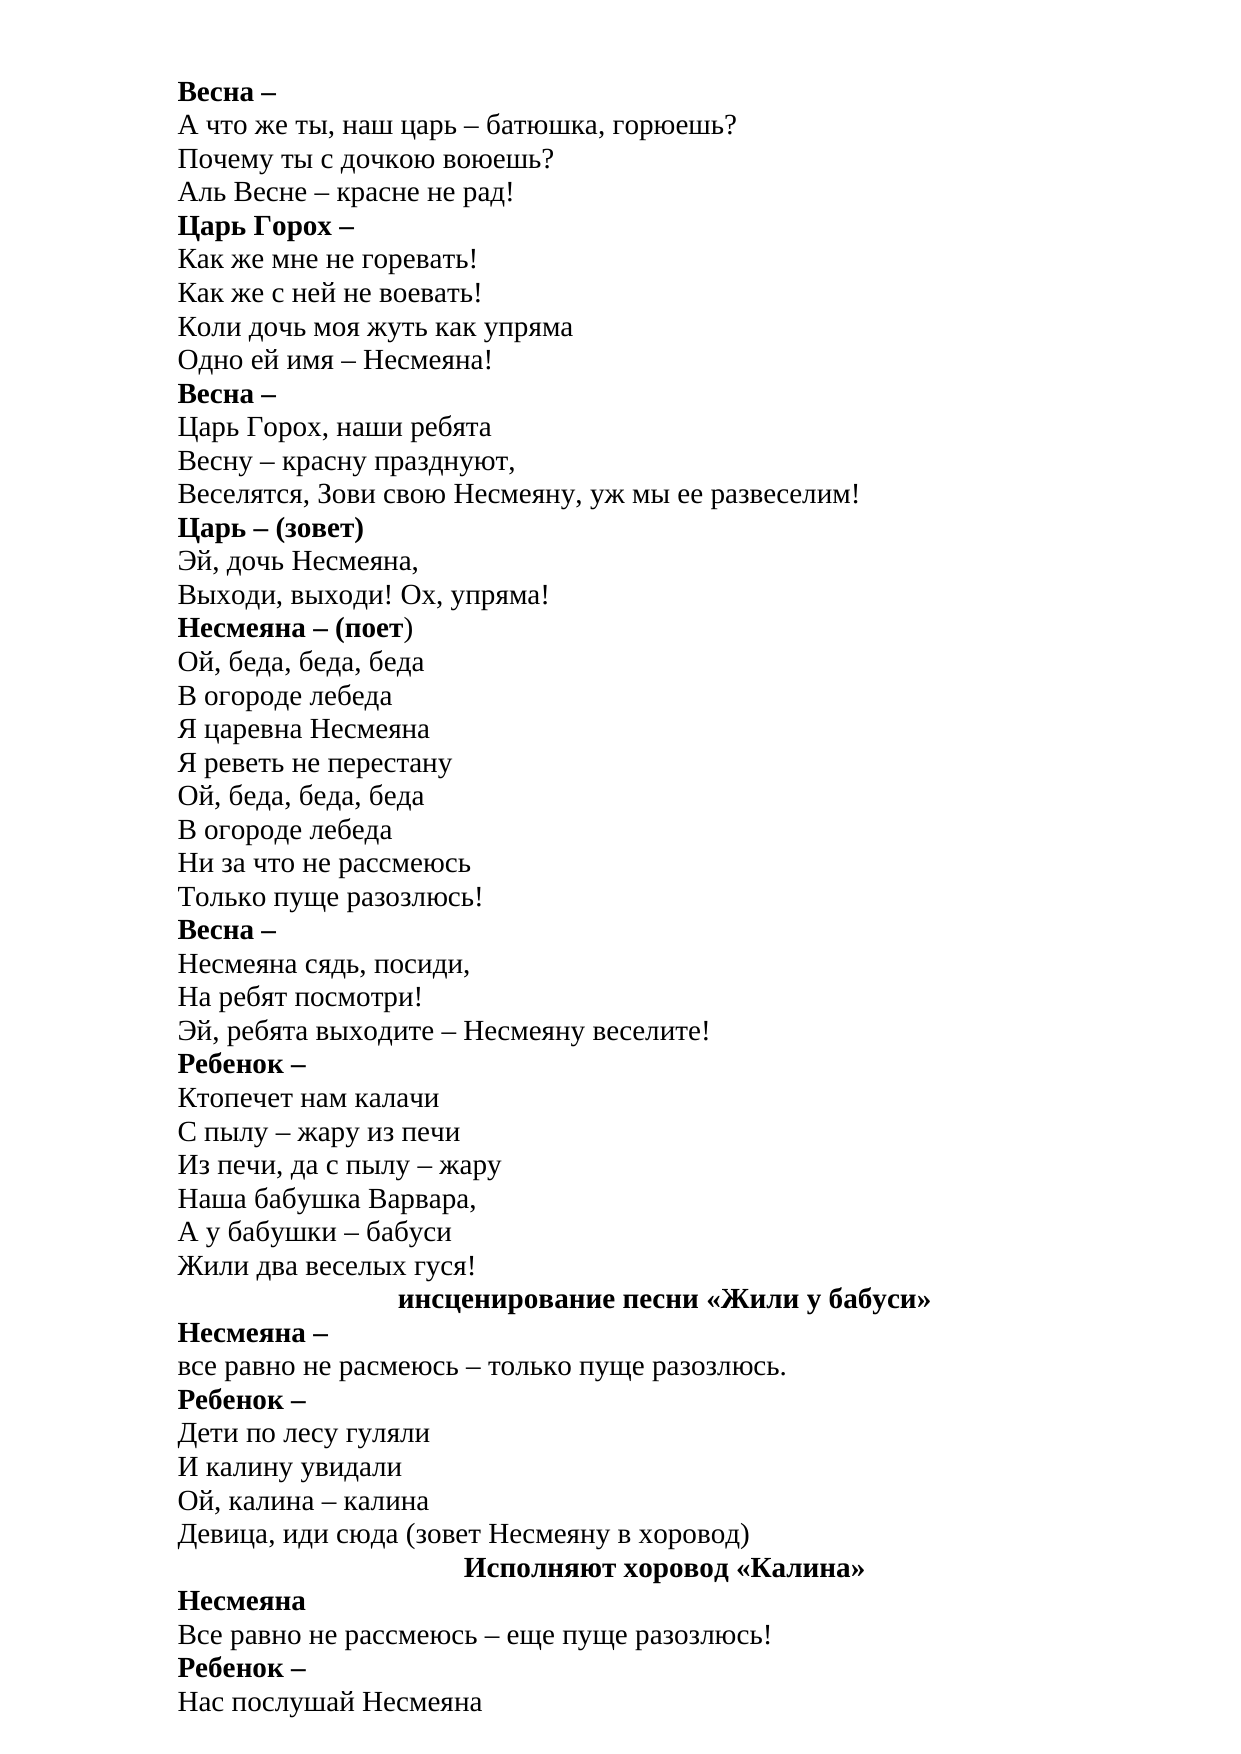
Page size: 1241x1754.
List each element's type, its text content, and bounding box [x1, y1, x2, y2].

text Царь – (зовет) [177, 510, 1152, 543]
text Одно ей имя – Несмеяна! [177, 342, 1152, 376]
text Как же с ней не воевать! [177, 275, 1152, 309]
text Как же мне не горевать! [177, 242, 1152, 275]
text Веселятся, Зови свою Несмеяну, уж мы ее развеселим! [177, 476, 1152, 510]
text Эй, ребята выходите – Несмеяну веселите! [177, 1013, 1152, 1047]
text Несмеяна [177, 1583, 1152, 1617]
text Все равно не рассмеюсь – еще пуще разозлюсь! [177, 1617, 1152, 1650]
text Эй, дочь Несмеяна, [177, 543, 1152, 577]
text Несмеяна – (поет) [177, 611, 1152, 644]
text В огороде лебеда [177, 678, 1152, 711]
text инсценирование песни «Жили у бабуси» [177, 1281, 1152, 1315]
text Выходи, выходи! Ох, упряма! [177, 577, 1152, 611]
text Несмеяна – [177, 1315, 1152, 1348]
text Жили два веселых гуся! [177, 1248, 1152, 1281]
text Я царевна Несмеяна [177, 711, 1152, 745]
text Аль Весне – красне не рад! [177, 174, 1152, 208]
text Ой, калина – калина [177, 1483, 1152, 1516]
text На ребят посмотри! [177, 979, 1152, 1013]
text все равно не расмеюсь – только пуще разозлюсь. [177, 1348, 1152, 1382]
text Царь Горох, наши ребята [177, 409, 1152, 443]
text Ктопечет нам калачи [177, 1080, 1152, 1114]
text Весна – [177, 74, 1152, 107]
text Ой, беда, беда, беда [177, 644, 1152, 678]
text Несмеяна сядь, посиди, [177, 946, 1152, 979]
text Весну – красну празднуют, [177, 443, 1152, 476]
text Наша бабушка Варвара, [177, 1181, 1152, 1214]
text Ребенок – [177, 1047, 1152, 1080]
text Коли дочь моя жуть как упряма [177, 309, 1152, 342]
text Ребенок – [177, 1650, 1152, 1684]
text Весна – [177, 912, 1152, 946]
text Исполняют хоровод «Калина» [177, 1550, 1152, 1583]
text Только пуще разозлюсь! [177, 879, 1152, 912]
text Из печи, да с пылу – жару [177, 1147, 1152, 1181]
text С пылу – жару из печи [177, 1114, 1152, 1147]
text Ребенок – [177, 1382, 1152, 1416]
text Ой, беда, беда, беда [177, 778, 1152, 812]
text Ни за что не рассмеюсь [177, 845, 1152, 879]
text Я реветь не перестану [177, 745, 1152, 778]
text Дети по лесу гуляли [177, 1416, 1152, 1449]
text Почему ты с дочкою воюешь? [177, 141, 1152, 174]
text И калину увидали [177, 1449, 1152, 1483]
text Царь Горох – [177, 208, 1152, 242]
text А у бабушки – бабуси [177, 1214, 1152, 1248]
text Девица, иди сюда (зовет Несмеяну в хоровод) [177, 1516, 1152, 1550]
text Нас послушай Несмеяна [177, 1684, 1152, 1717]
text В огороде лебеда [177, 812, 1152, 845]
text Весна – [177, 376, 1152, 409]
text А что же ты, наш царь – батюшка, горюешь? [177, 107, 1152, 141]
